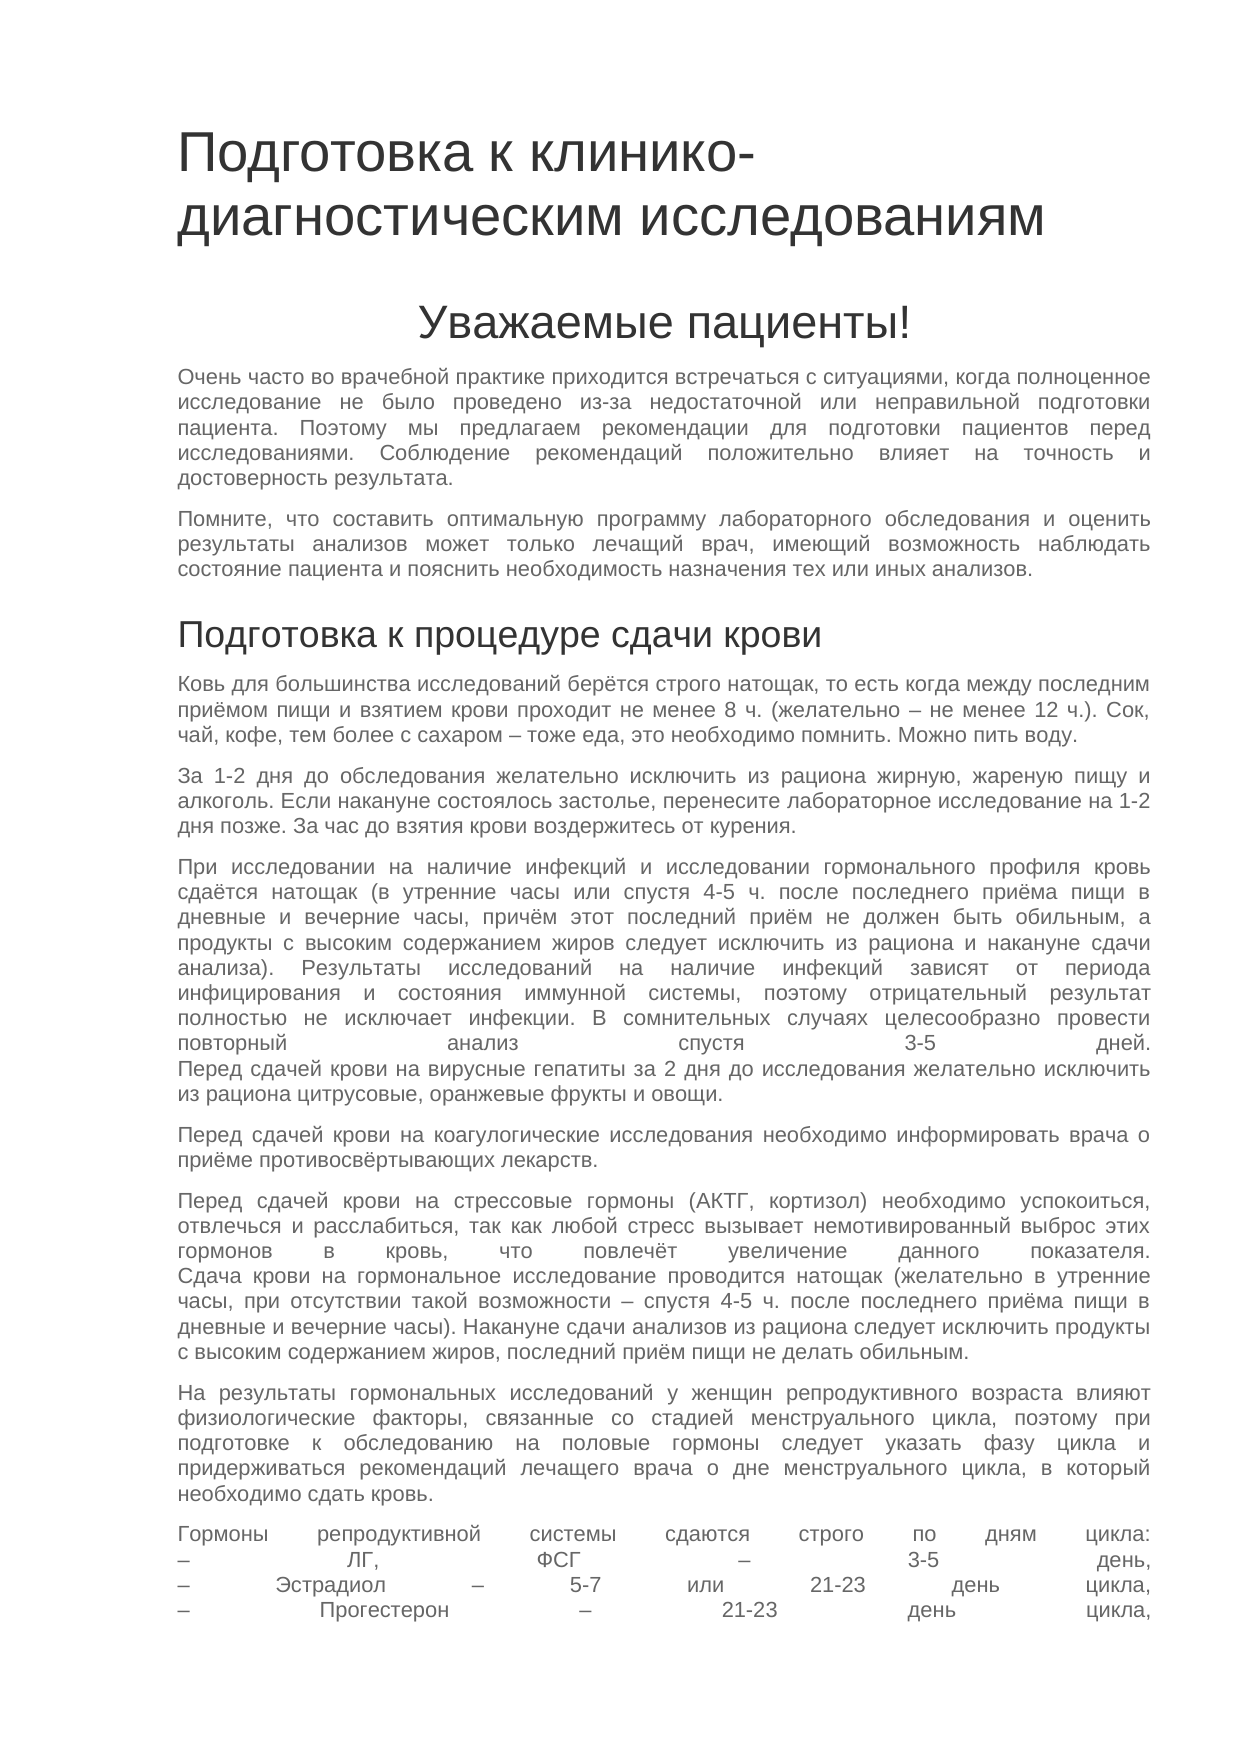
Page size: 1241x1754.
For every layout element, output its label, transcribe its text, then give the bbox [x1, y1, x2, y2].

text Подготовка к процедуре сдачи крови [177, 612, 1152, 656]
text Уважаемые пациенты! [177, 294, 1152, 348]
text На результаты гормональных исследований у женщин репродуктивного возраста влияют физиологические факторы, связанные со стадией менструального цикла, поэтому при подготовке к обследованию на половые гормоны следует указать фазу цикла и придерживаться рекомендаций лечащего врача о дне менструального цикла, в который необходимо сдать кровь. [177, 1379, 1152, 1506]
text За 1-2 дня до обследования желательно исключить из рациона жирную, жареную пищу и алкоголь. Если накануне состоялось застолье, перенесите лабораторное исследование на 1-2 дня позже. За час до взятия крови воздержитесь от курения. [177, 762, 1152, 838]
text Ковь для большинства исследований берётся строго натощак, то есть когда между последним приёмом пищи и взятием крови проходит не менее 8 ч. (желательно – не менее 12 ч.). Сок, чай, кофе, тем более с сахаром – тоже еда, это необходимо помнить. Можно пить воду. [177, 671, 1152, 747]
text При исследовании на наличие инфекций и исследовании гормонального профиля кровь сдаётся натощак (в утренние часы или спустя 4-5 ч. после последнего приёма пищи в дневные и вечерние часы, причём этот последний приём не должен быть обильным, а продукты с высоким содержанием жиров следует исключить из рациона и накануне сдачи анализа). Результаты исследований на наличие инфекций зависят от периода инфицирования и состояния иммунной системы, поэтому отрицательный результат полностью не исключает инфекции. В сомнительных случаях целесообразно провести повторный анализ спустя 3-5 дней. Перед сдачей крови на вирусные гепатиты за 2 дня до исследования желательно исключить из рациона цитрусовые, оранжевые фрукты и овощи. [177, 854, 1152, 1106]
text Помните, что составить оптимальную программу лабораторного обследования и оценить результаты анализов может только лечащий врач, имеющий возможность наблюдать состояние пациента и пояснить необходимость назначения тех или иных анализов. [177, 506, 1152, 581]
text Перед сдачей крови на коагулогические исследования необходимо информировать врача о приёме противосвёртывающих лекарств. [177, 1121, 1152, 1172]
text Перед сдачей крови на стрессовые гормоны (АКТГ, кортизол) необходимо успокоиться, отвлечься и расслабиться, так как любой стресс вызывает немотивированный выброс этих гормонов в кровь, что повлечёт увеличение данного показателя. Сдача крови на гормональное исследование проводится натощак (желательно в утренние часы, при отсутствии такой возможности – спустя 4-5 ч. после последнего приёма пищи в дневные и вечерние часы). Накануне сдачи анализов из рациона следует исключить продукты с высоким содержанием жиров, последний приём пищи не делать обильным. [177, 1187, 1152, 1364]
text Подготовка к клинико-диагностическим исследованиям [177, 118, 1152, 247]
text Очень часто во врачебной практике приходится встречаться с ситуациями, когда полноценное исследование не было проведено из-за недостаточной или неправильной подготовки пациента. Поэтому мы предлагаем рекомендации для подготовки пациентов перед исследованиями. Соблюдение рекомендаций положительно влияет на точность и достоверность результата. [177, 364, 1152, 490]
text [177, 1521, 1152, 1622]
